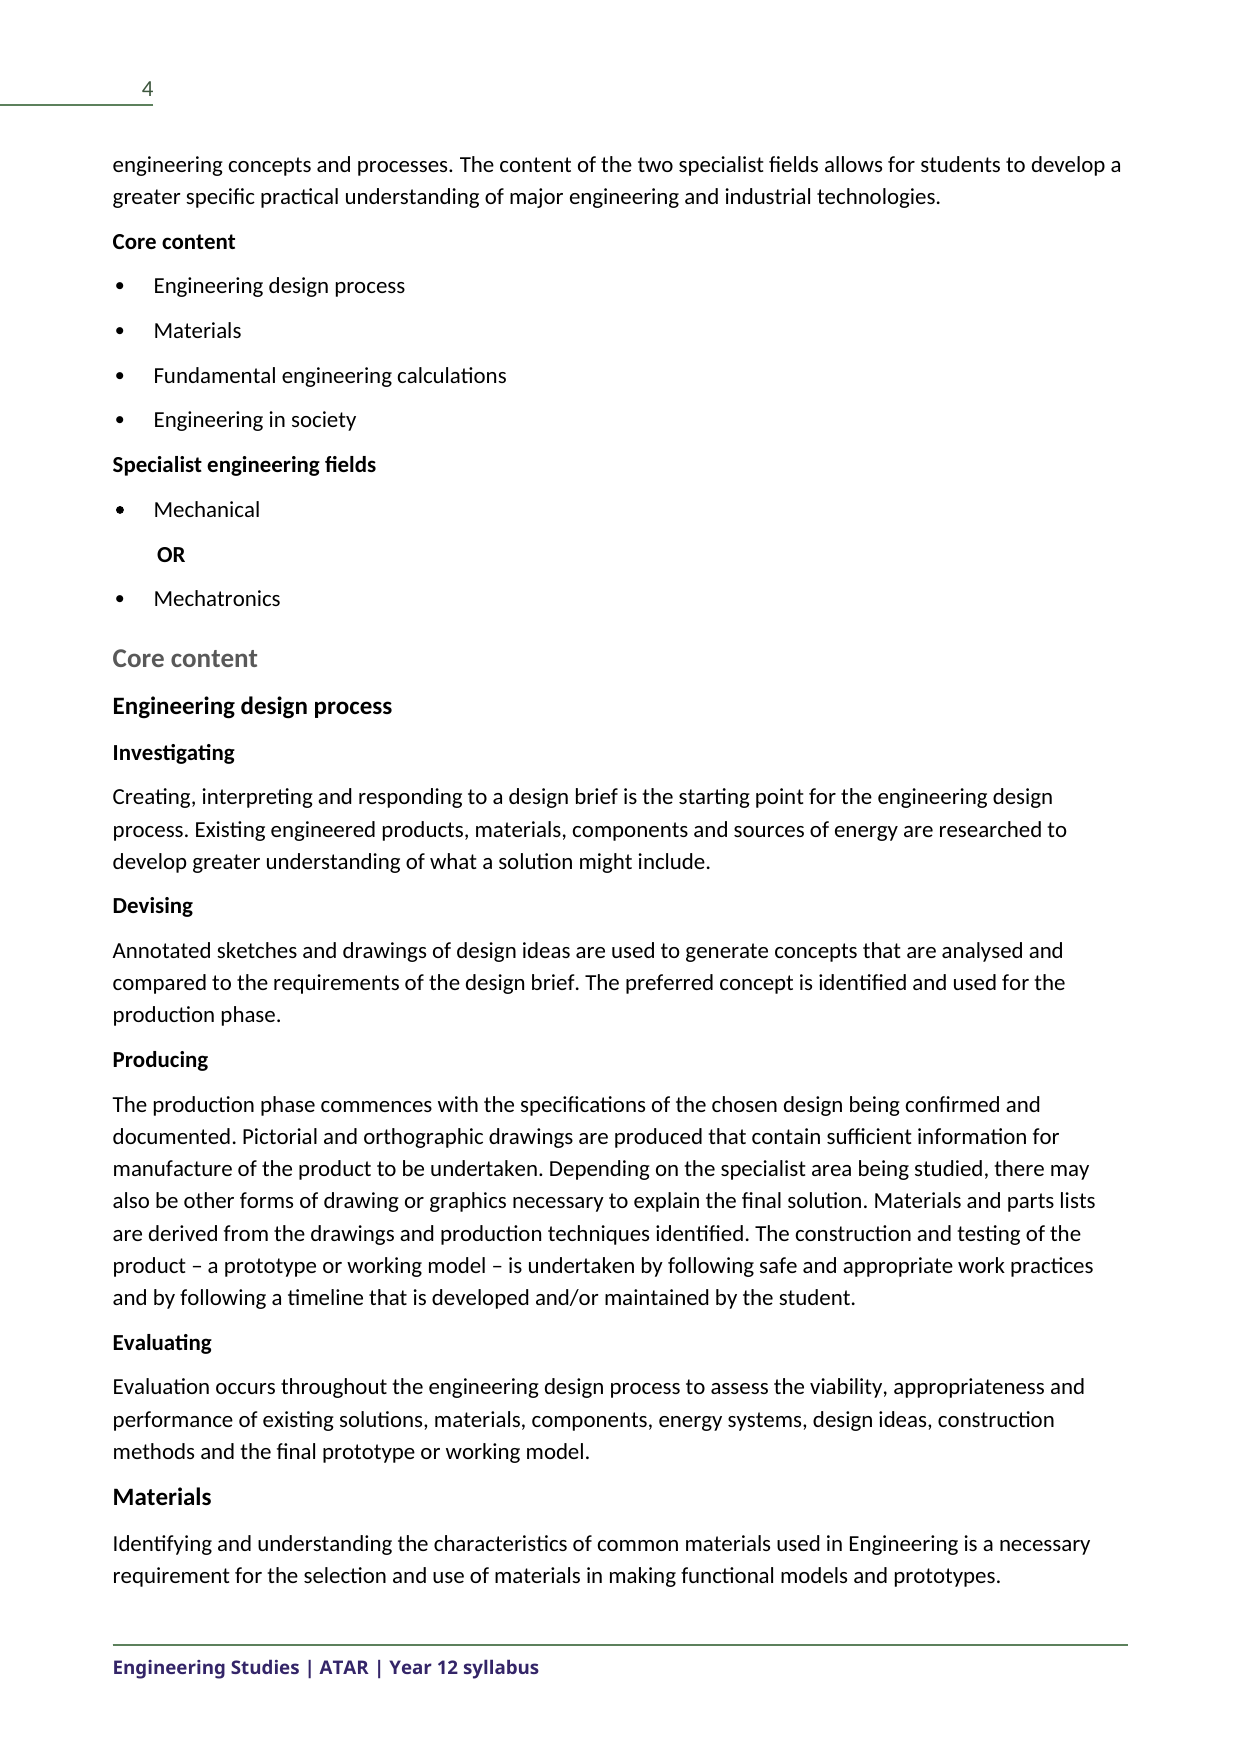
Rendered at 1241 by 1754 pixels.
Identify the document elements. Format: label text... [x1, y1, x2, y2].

subtitle Devising [112, 892, 1128, 919]
list Mechatronics [116, 584, 1128, 612]
subtitle Investigating [112, 738, 1128, 766]
text Annotated sketches and drawings of design ideas are used to generate concepts that are analysed and compared to the requirements of the design brief. The preferred concept is identified and used for the production phase. [112, 936, 1128, 1029]
subtitle Materials [112, 1482, 1128, 1512]
list Mechanical [116, 495, 1128, 523]
text Evaluation occurs throughout the engineering design process to assess the viability, appropriateness and performance of existing solutions, materials, components, energy systems, design ideas, construction methods and the final prototype or working model. [112, 1372, 1128, 1465]
list Engineering in society [116, 406, 1128, 434]
subtitle Core content [112, 227, 1128, 255]
text OR [112, 540, 1128, 568]
text The production phase commences with the specifications of the chosen design being confirmed and documented. Pictorial and orthographic drawings are produced that contain sufficient information for manufacture of the product to be undertaken. Depending on the specialist area being studied, there may also be other forms of drawing or graphics necessary to explain the final solution. Materials and parts lists are derived from the drawings and production techniques identified. The construction and testing of the product – a prototype or working model – is undertaken by following safe and appropriate work practices and by following a timeline that is developed and/or maintained by the student. [112, 1090, 1128, 1311]
list Fundamental engineering calculations [116, 361, 1128, 389]
list Materials [116, 316, 1128, 344]
text Identifying and understanding the characteristics of common materials used in Engineering is a necessary requirement for the selection and use of materials in making functional models and prototypes. [112, 1529, 1128, 1589]
subtitle Specialist engineering fields [112, 450, 1128, 478]
subtitle Engineering design process [112, 690, 1128, 721]
list Engineering design process [116, 272, 1128, 299]
subtitle Core content [112, 642, 1128, 674]
subtitle Producing [112, 1045, 1128, 1073]
subtitle Evaluating [112, 1328, 1128, 1356]
text Creating, interpreting and responding to a design brief is the starting point for the engineering design process. Existing engineered products, materials, components and sources of energy are researched to develop greater understanding of what a solution might include. [112, 782, 1128, 875]
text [112, 150, 1128, 210]
